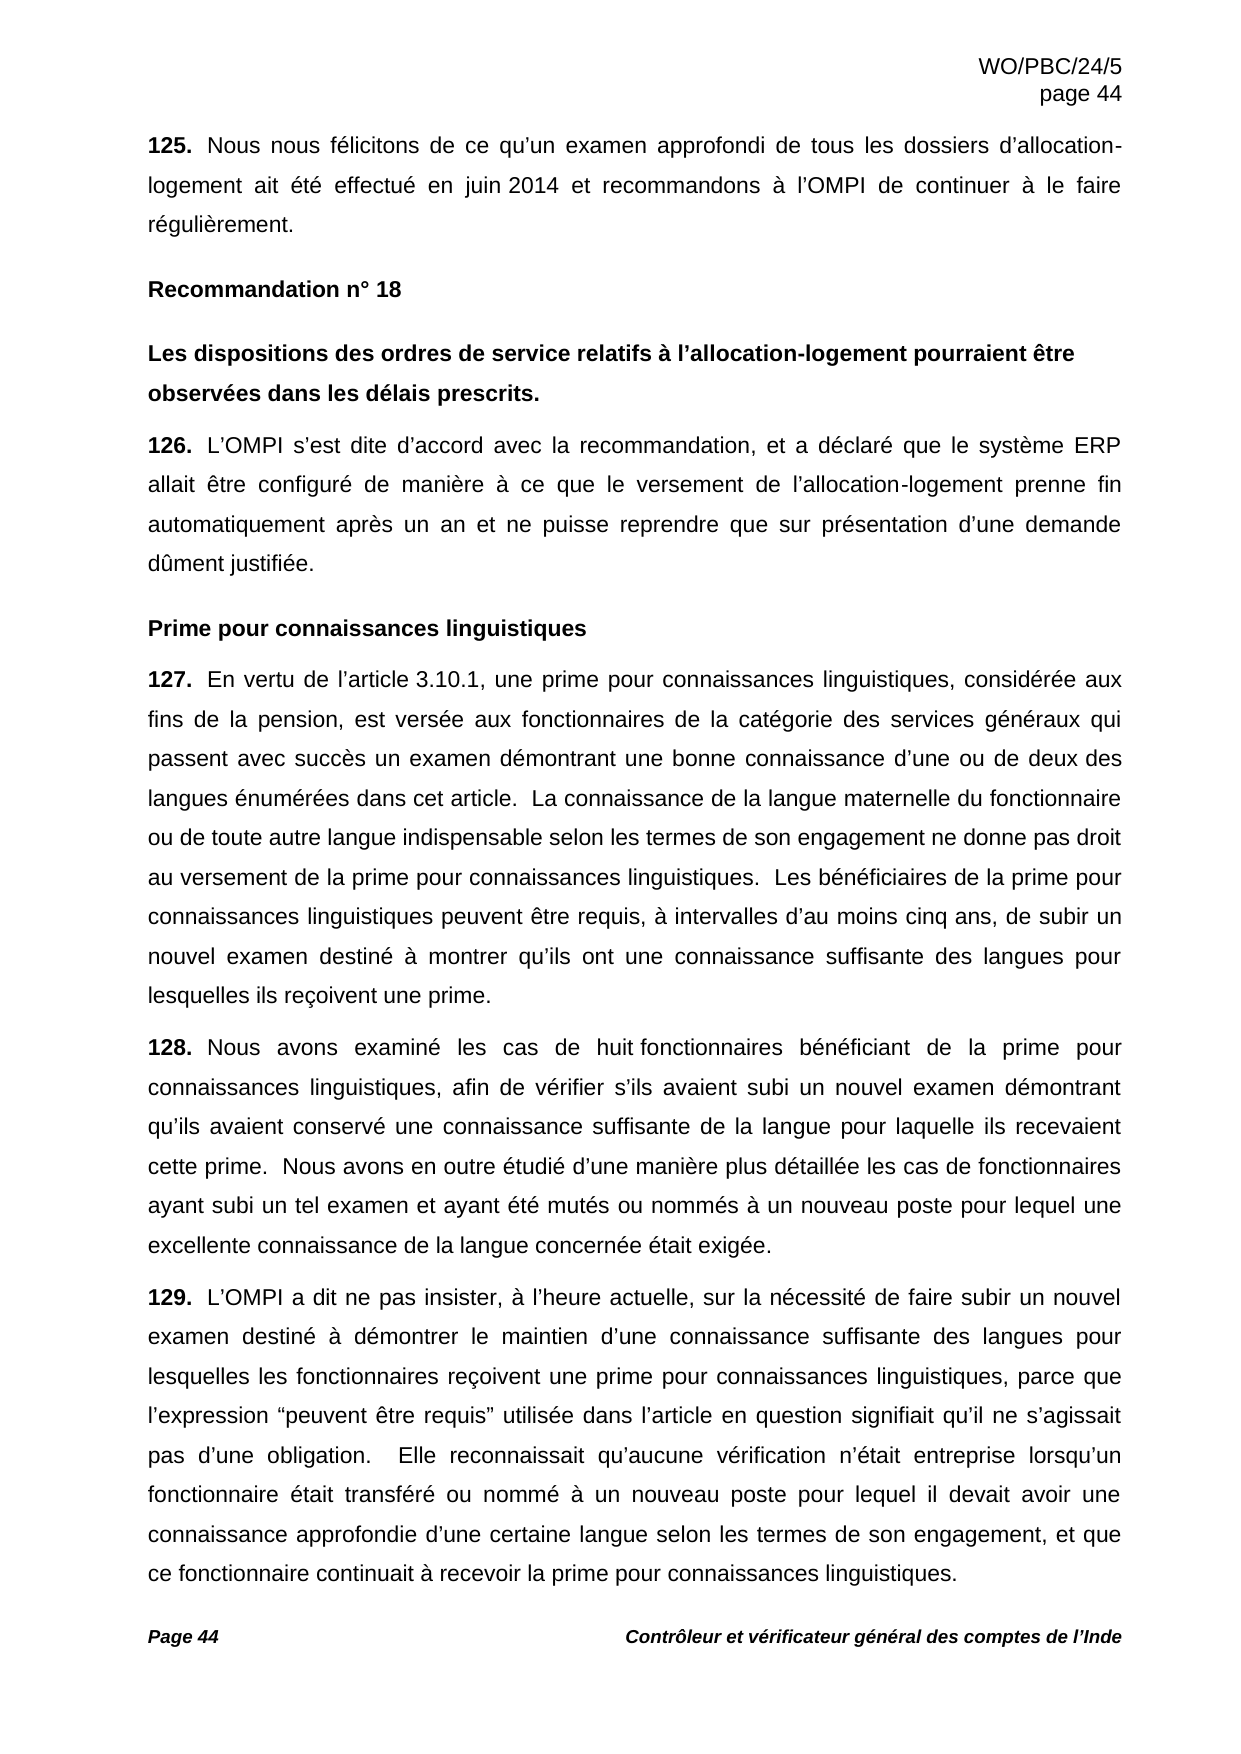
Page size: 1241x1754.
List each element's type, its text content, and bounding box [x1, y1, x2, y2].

subtitle Prime pour connaissances linguistiques [148, 614, 1122, 641]
subtitle Les dispositions des ordres de service relatifs à l’allocation-logement pourraient être observées dans les délais prescrits. [148, 340, 1122, 406]
text L’OMPI s’est dite d’accord avec la recommandation, et a déclaré que le système ERP allait être configuré de manière à ce que le versement de l’allocation-logement prenne fin automatiquement après un an et ne puisse reprendre que sur présentation d’une demande dûment justifiée. [148, 432, 1122, 576]
text L’OMPI a dit ne pas insister, à l’heure actuelle, sur la nécessité de faire subir un nouvel examen destiné à démontrer le maintien d’une connaissance suffisante des langues pour lesquelles les fonctionnaires reçoivent une prime pour connaissances linguistiques, parce que l’expression “peuvent être requis” utilisée dans l’article en question signifiait qu’il ne s’agissait pas d’une obligation. Elle reconnaissait qu’aucune vérification n’était entreprise lorsqu’un fonctionnaire était transféré ou nommé à un nouveau poste pour lequel il devait avoir une connaissance approfondie d’une certaine langue selon les termes de son engagement, et que ce fonctionnaire continuait à recevoir la prime pour connaissances linguistiques. [148, 1284, 1122, 1586]
text Nous avons examiné les cas de huit fonctionnaires bénéficiant de la prime pour connaissances linguistiques, afin de vérifier s’ils avaient subi un nouvel examen démontrant qu’ils avaient conservé une connaissance suffisante de la langue pour laquelle ils recevaient cette prime. Nous avons en outre étudié d’une manière plus détaillée les cas de fonctionnaires ayant subi un tel examen et ayant été mutés ou nommés à un nouveau poste pour lequel une excellente connaissance de la langue concernée était exigée. [148, 1034, 1122, 1258]
subtitle Recommandation n° 18 [148, 276, 1122, 302]
text Nous nous félicitons de ce qu’un examen approfondi de tous les dossiers d’allocation- logement ait été effectué en juin 2014 et recommandons à l’OMPI de continuer à le faire régulièrement. [148, 132, 1122, 237]
text En vertu de l’article 3.10.1, une prime pour connaissances linguistiques, considérée aux fins de la pension, est versée aux fonctionnaires de la catégorie des services généraux qui passent avec succès un examen démontrant une bonne connaissance d’une ou de deux des langues énumérées dans cet article. La connaissance de la langue maternelle du fonctionnaire ou de toute autre langue indispensable selon les termes de son engagement ne donne pas droit au versement de la prime pour connaissances linguistiques. Les bénéficiaires de la prime pour connaissances linguistiques peuvent être requis, à intervalles d’au moins cinq ans, de subir un nouvel examen destiné à montrer qu’ils ont une connaissance suffisante des langues pour lesquelles ils reçoivent une prime. [148, 666, 1122, 1009]
